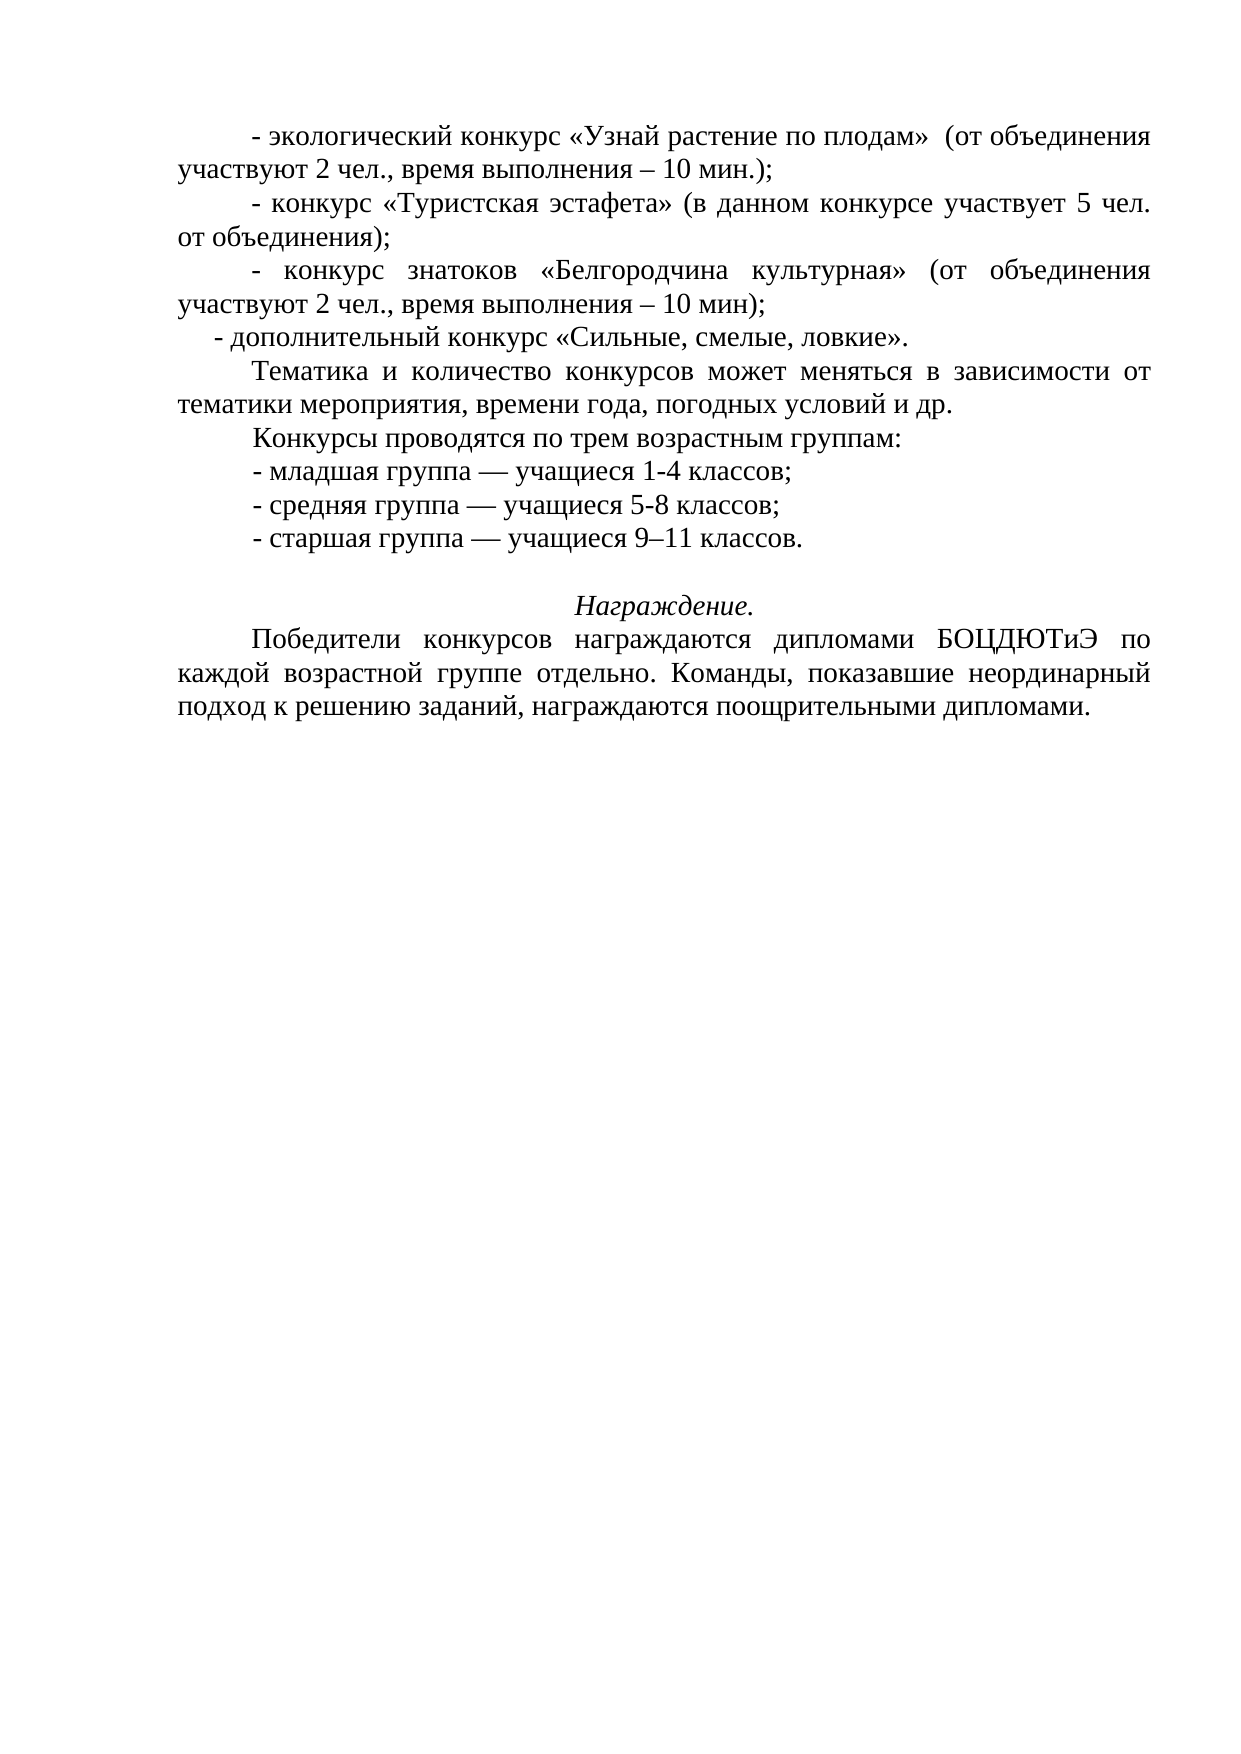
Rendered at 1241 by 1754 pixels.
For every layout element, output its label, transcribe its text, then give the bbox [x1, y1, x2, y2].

text Конкурсы проводятся по трем возрастным группам: [177, 420, 1152, 453]
text - конкурс «Туристская эстафета» (в данном конкурсе участвует 5 чел. от объединения); [177, 185, 1152, 252]
text - конкурс знатоков «Белгородчина культурная» (от объединения участвуют 2 чел., время выполнения – 10 мин); [177, 252, 1152, 319]
text - старшая группа — учащиеся 9–11 классов. [177, 521, 1152, 554]
text - средняя группа — учащиеся 5-8 классов; [177, 487, 1152, 521]
text Награждение. [177, 588, 1152, 621]
text - дополнительный конкурс «Сильные, смелые, ловкие». [177, 319, 1152, 353]
text Тематика и количество конкурсов может меняться в зависимости от тематики мероприятия, времени года, погодных условий и др. [177, 353, 1152, 420]
text - экологический конкурс «Узнай растение по плодам» (от объединения участвуют 2 чел., время выполнения – 10 мин.); [177, 118, 1152, 185]
text Победители конкурсов награждаются дипломами БОЦДЮТиЭ по каждой возрастной группе отдельно. Команды, показавшие неординарный подход к решению заданий, награждаются поощрительными дипломами. [177, 621, 1152, 722]
text - младшая группа — учащиеся 1-4 классов; [177, 453, 1152, 487]
